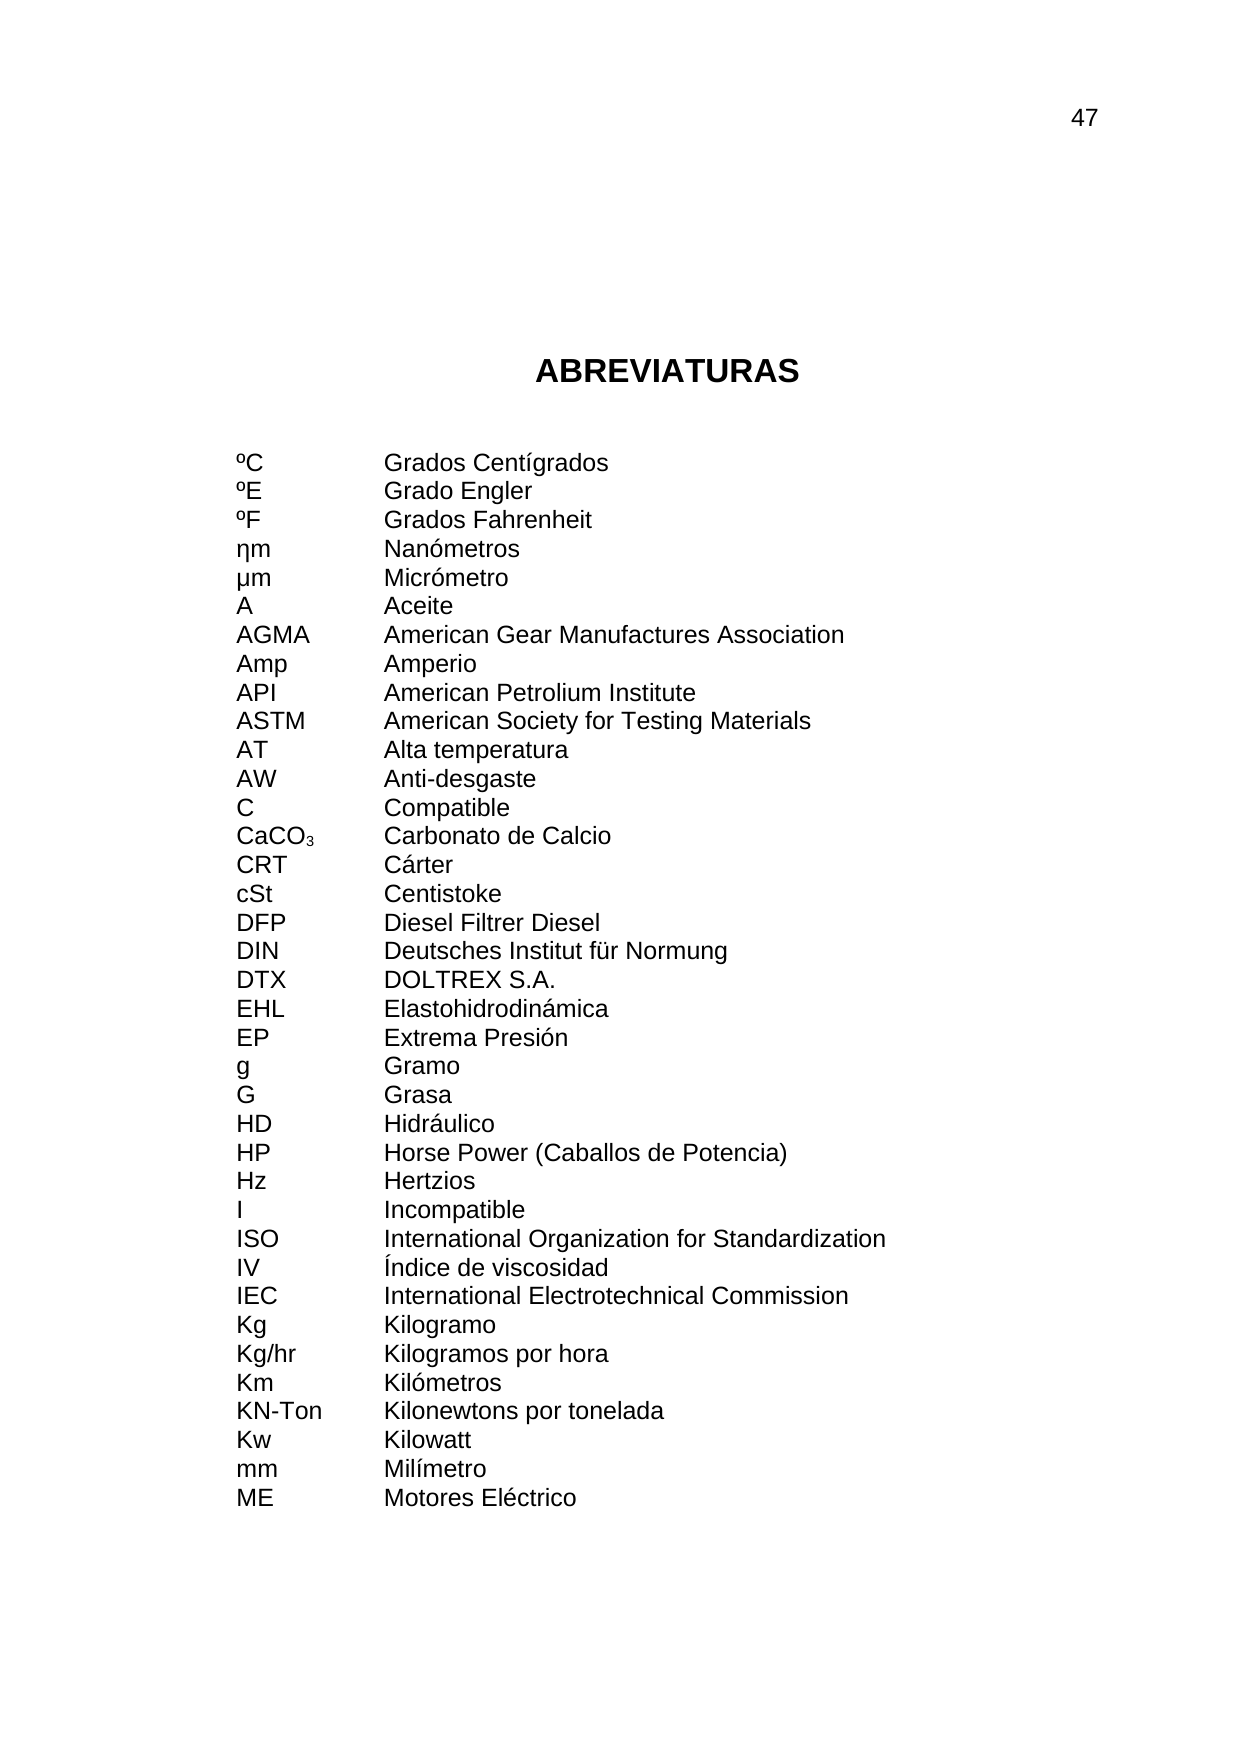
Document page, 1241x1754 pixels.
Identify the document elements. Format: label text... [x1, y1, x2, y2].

text Amp Amperio [236, 649, 1098, 677]
text HP Horse Power (Caballos de Potencia) [236, 1137, 1098, 1166]
text Km Kilómetros [236, 1367, 1098, 1396]
text ºE Grado Engler [236, 476, 1098, 505]
text AW Anti-desgaste [236, 764, 1098, 792]
text AT Alta temperatura [236, 735, 1098, 764]
text ASTM American Society for Testing Materials [236, 706, 1098, 735]
text DTX DOLTREX S.A. [236, 965, 1098, 994]
text DFP Diesel Filtrer Diesel [236, 907, 1098, 936]
text Kw Kilowatt [236, 1425, 1098, 1454]
text A Aceite [236, 591, 1098, 620]
text EHL Elastohidrodinámica [236, 994, 1098, 1022]
text ABREVIATURAS [236, 352, 1098, 390]
text Hz Hertzios [236, 1166, 1098, 1195]
text CRT Cárter [236, 850, 1098, 879]
text ISO International Organization for Standardization [236, 1224, 1098, 1252]
text EP Extrema Presión [236, 1022, 1098, 1051]
text μm Micrómetro [236, 562, 1098, 591]
text HD Hidráulico [236, 1109, 1098, 1137]
text IEC International Electrotechnical Commission [236, 1281, 1098, 1310]
text AGMA American Gear Manufactures Association [236, 620, 1098, 649]
text Kg/hr Kilogramos por hora [236, 1339, 1098, 1367]
text G Grasa [236, 1080, 1098, 1109]
text API American Petrolium Institute [236, 677, 1098, 706]
text I Incompatible [236, 1195, 1098, 1224]
text DIN Deutsches Institut für Normung [236, 936, 1098, 965]
text CaCO3 Carbonato de Calcio [236, 821, 1098, 850]
text g Gramo [236, 1051, 1098, 1080]
text ºF Grados Fahrenheit [236, 505, 1098, 534]
text KN-Ton Kilonewtons por tonelada [236, 1396, 1098, 1425]
text C Compatible [236, 792, 1098, 821]
text ME Motores Eléctrico [236, 1482, 1098, 1511]
text cSt Centistoke [236, 879, 1098, 907]
text Kg Kilogramo [236, 1310, 1098, 1339]
text ºC Grados Centígrados [236, 447, 1098, 476]
text mm Milímetro [236, 1454, 1098, 1482]
text ηm Nanómetros [236, 534, 1098, 562]
text IV Índice de viscosidad [236, 1252, 1098, 1281]
